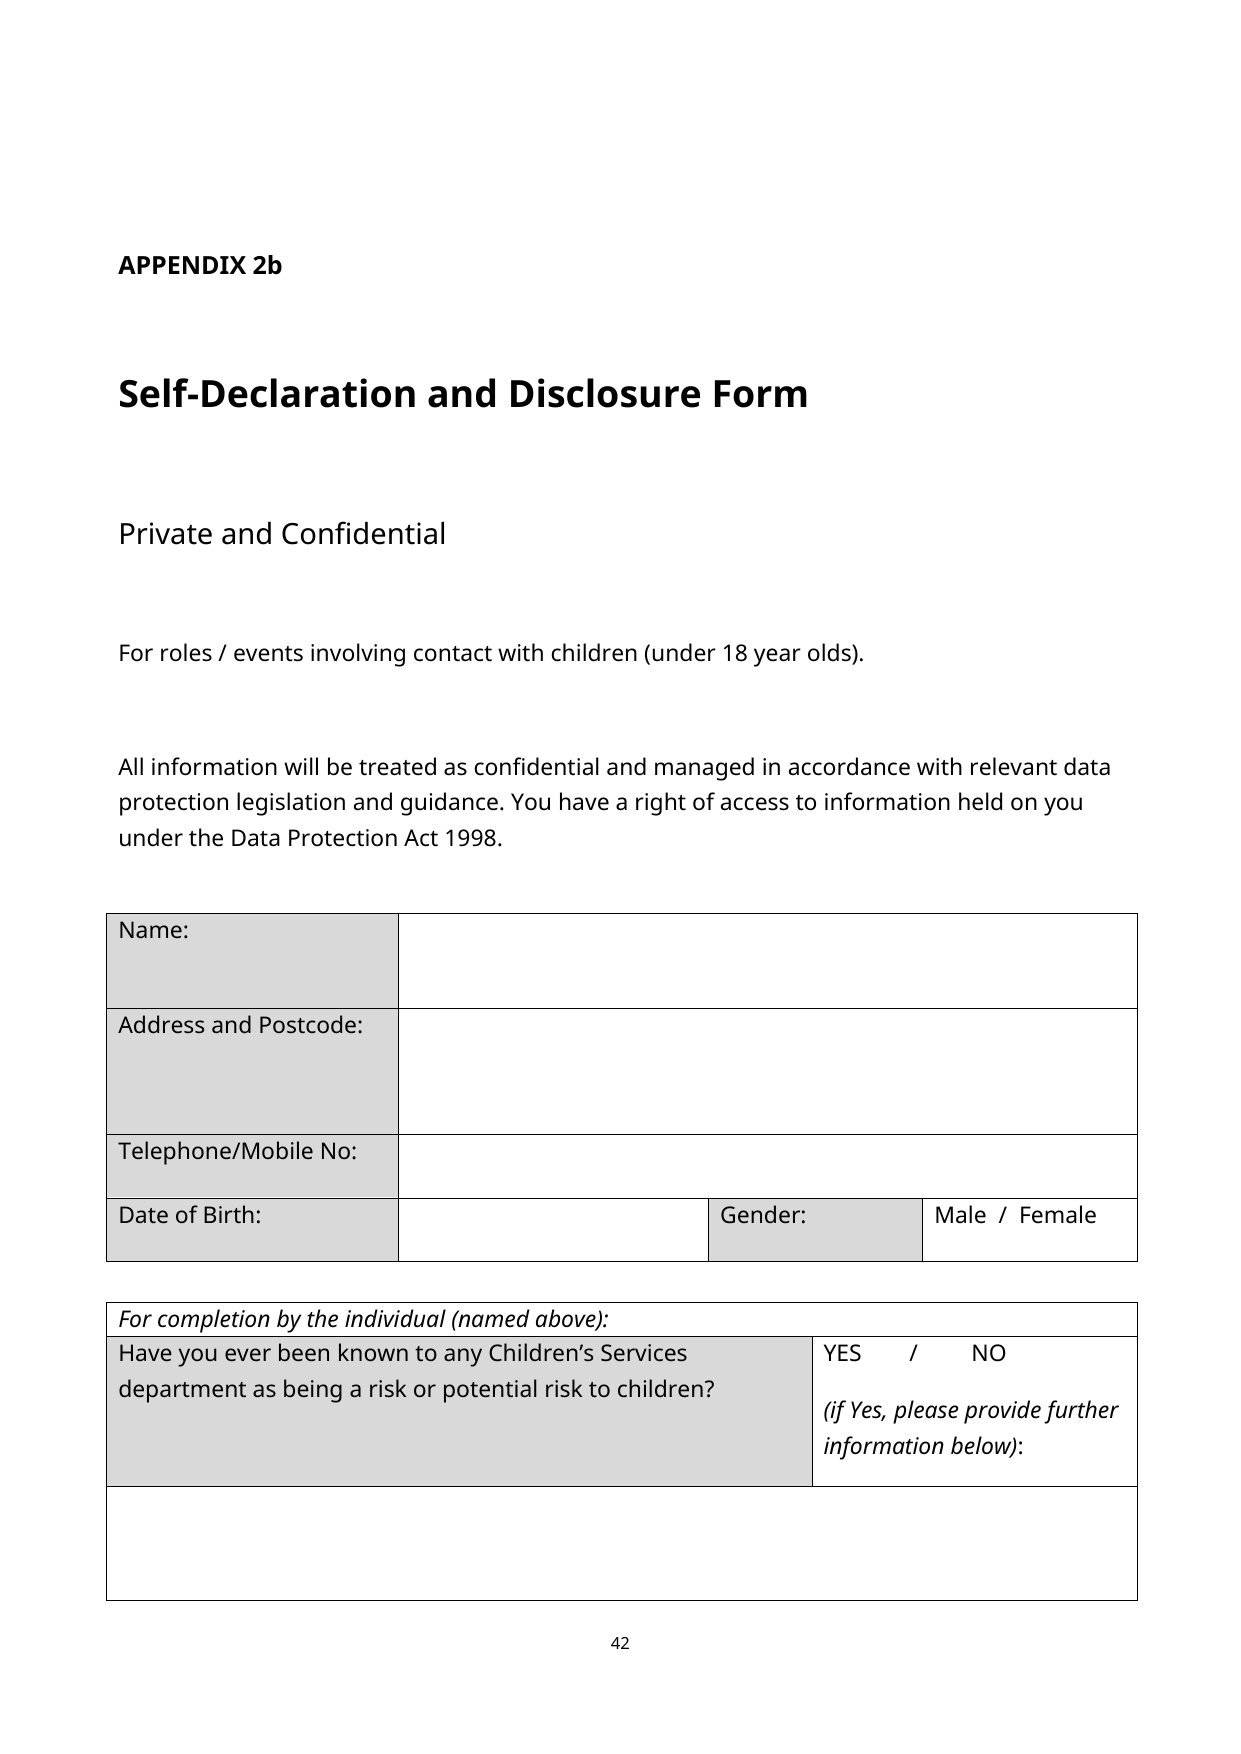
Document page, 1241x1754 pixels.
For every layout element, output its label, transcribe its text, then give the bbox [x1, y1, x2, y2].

table_cell Male / Female [923, 1199, 1137, 1261]
table_cell Have you ever been known to any Children’s Services department as being a risk or potential risk to children? [107, 1337, 812, 1486]
table_cell Date of Birth: [107, 1199, 398, 1261]
text APPENDIX 2b [118, 248, 1122, 282]
table_header [399, 914, 1137, 1008]
table_cell [399, 1135, 1137, 1197]
table_cell Telephone/Mobile No: [107, 1135, 398, 1197]
table_cell Address and Postcode: [107, 1009, 398, 1134]
text For roles / events involving contact with children (under 18 year olds). [118, 637, 1122, 668]
table_cell [399, 1199, 708, 1261]
table_header Name: [107, 914, 398, 1008]
text Private and Confidential [118, 514, 1122, 553]
text All information will be treated as confidential and managed in accordance with relevant data protection legislation and guidance. You have a right of access to information held on you under the Data Protection Act 1998. [118, 750, 1122, 853]
table_cell Gender: [709, 1199, 922, 1261]
table_header For completion by the individual (named above): [107, 1303, 1137, 1336]
text Self-Declaration and Disclosure Form [118, 368, 1122, 419]
table_cell [399, 1009, 1137, 1134]
table_cell YES / NO (if Yes, please provide further information below): [813, 1337, 1137, 1486]
table_cell [107, 1487, 1137, 1600]
